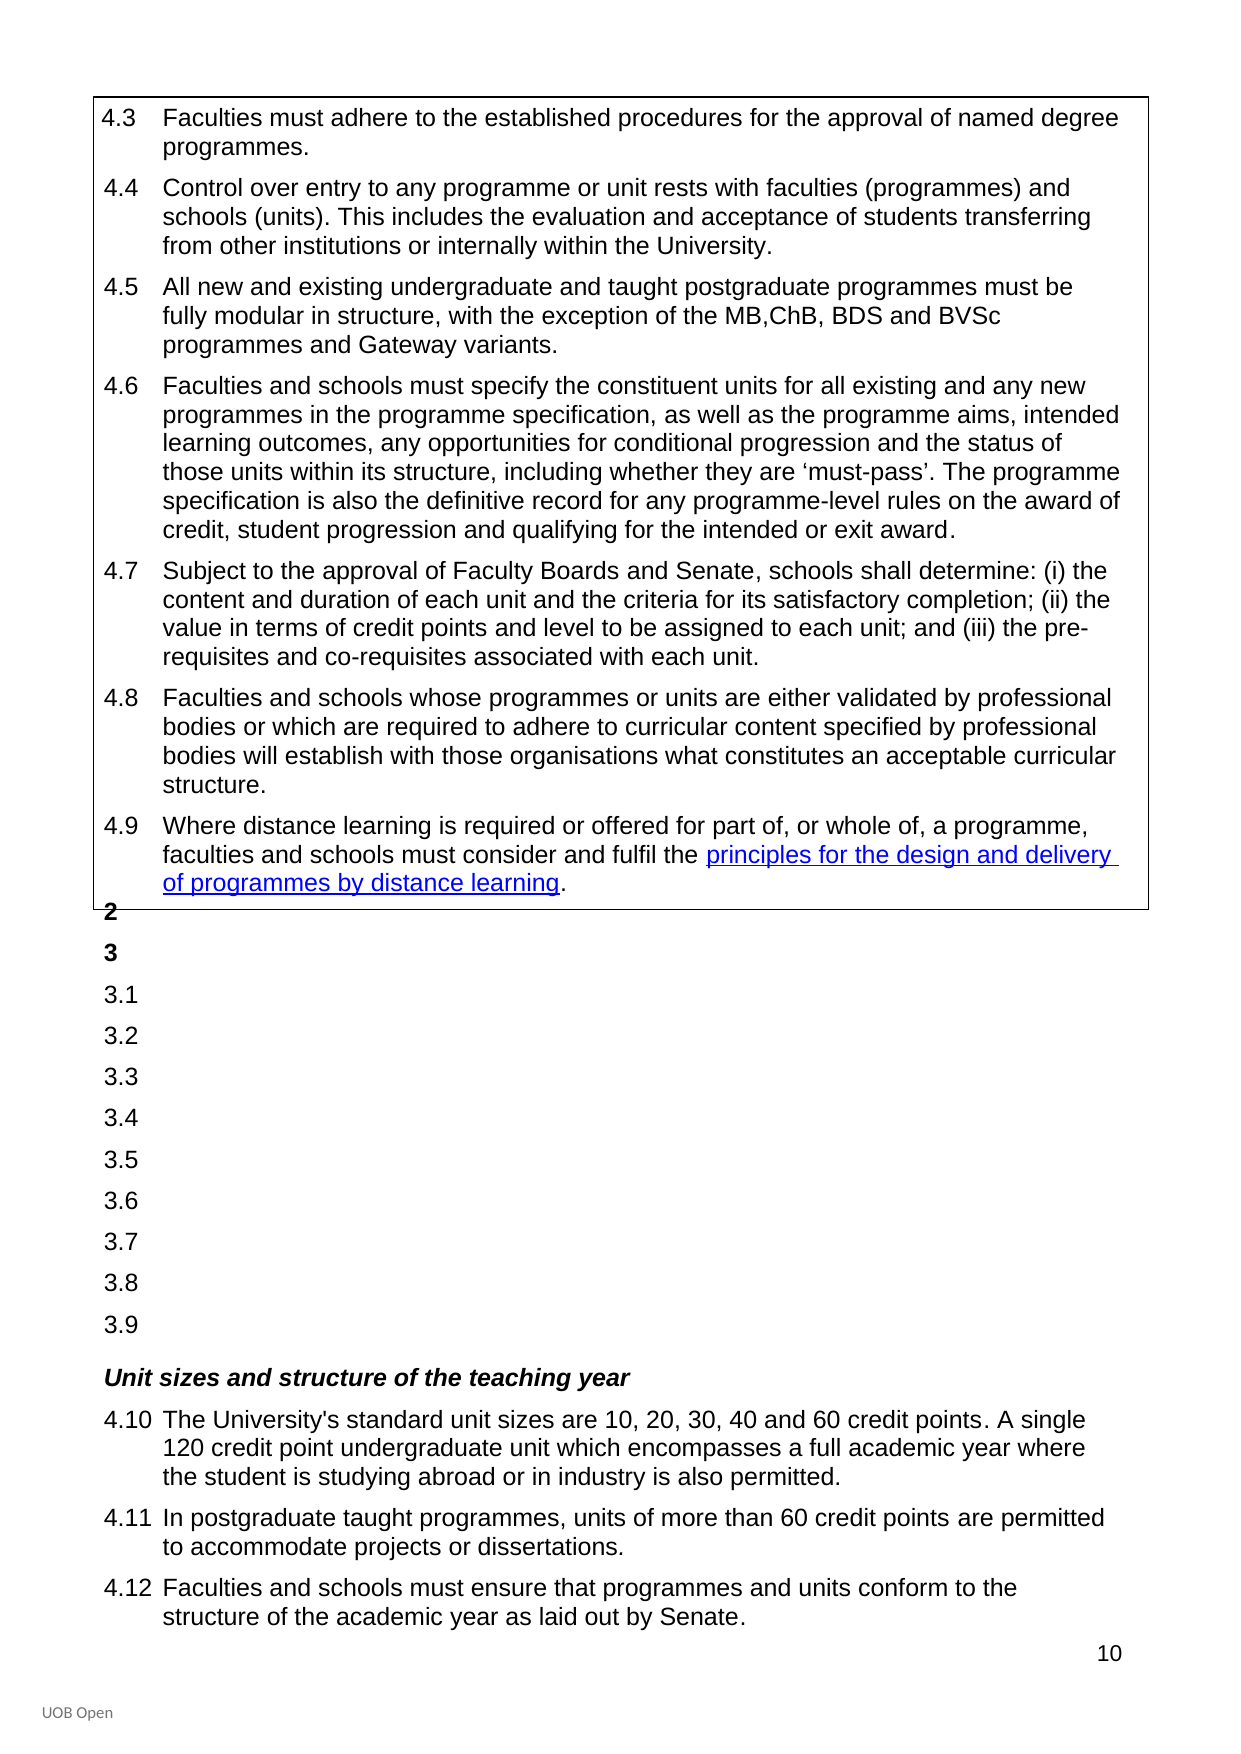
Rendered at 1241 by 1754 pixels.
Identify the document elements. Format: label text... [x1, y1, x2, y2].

list The University's standard unit sizes are 10, 20, 30, 40 and 60 credit points. A single 120 credit point undergraduate unit which encompasses a full academic year where the student is studying abroad or in industry is also permitted. [103, 1405, 1122, 1491]
list Faculties and schools whose programmes or units are either validated by professional bodies or which are required to adhere to curricular content specified by professional bodies will establish with those organisations what constitutes an acceptable curricular structure. [103, 683, 1122, 798]
text Unit sizes and structure of the teaching year [103, 1363, 1122, 1392]
list Faculties and schools must specify the constituent units for all existing and any new programmes in the programme specification, as well as the programme aims, intended learning outcomes, any opportunities for conditional progression and the status of those units within its structure, including whether they are ‘must-pass’. The programme specification is also the definitive record for any programme-level rules on the award of credit, student progression and qualifying for the intended or exit award. [103, 371, 1122, 543]
list Subject to the approval of Faculty Boards and Senate, schools shall determine: (i) the content and duration of each unit and the criteria for its satisfactory completion; (ii) the value in terms of credit points and level to be assigned to each unit; and (iii) the pre-requisites and co-requisites associated with each unit. [103, 556, 1122, 671]
list In postgraduate taught programmes, units of more than 60 credit points are permitted to accommodate projects or dissertations. [103, 1503, 1122, 1561]
list Control over entry to any programme or unit rests with faculties (programmes) and schools (units). This includes the evaluation and acceptance of students transferring from other institutions or internally within the University. [103, 173, 1122, 260]
list All new and existing undergraduate and taught postgraduate programmes must be fully modular in structure, with the exception of the MB,ChB, BDS and BVSc programmes and Gateway variants. [103, 272, 1122, 358]
list Faculties must adhere to the established procedures for the approval of named degree programmes. [101, 103, 1122, 161]
list Where distance learning is required or offered for part of, or whole of, a programme, faculties and schools must consider and fulfil the principles for the design and delivery of programmes by distance learning. [103, 811, 1122, 897]
list Faculties and schools must ensure that programmes and units conform to the structure of the academic year as laid out by Senate. [103, 1573, 1122, 1631]
